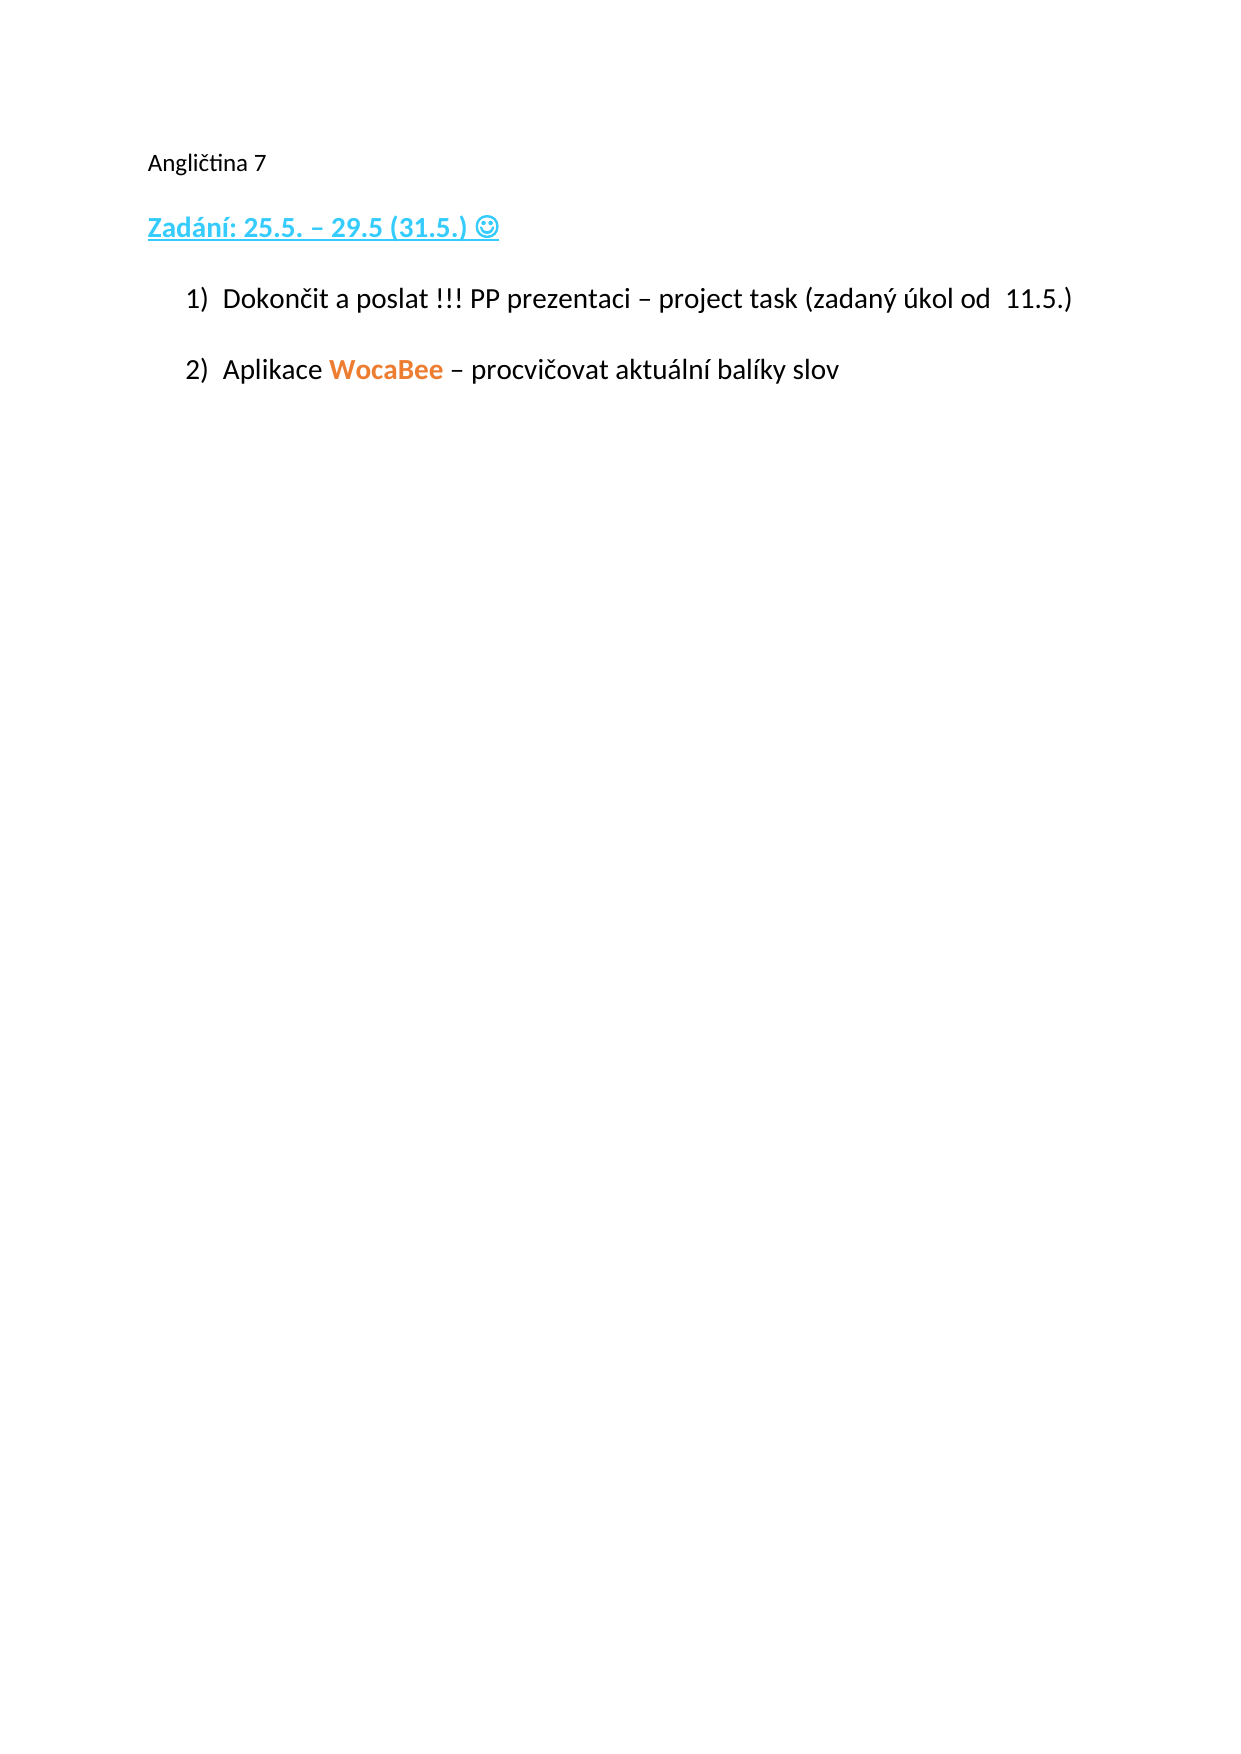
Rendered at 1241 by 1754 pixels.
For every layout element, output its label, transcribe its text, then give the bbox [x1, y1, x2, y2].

list Dokončit a poslat !!! PP prezentaci – project task (zadaný úkol od 11.5.) [185, 280, 1093, 316]
list Aplikace WocaBee – procvičovat aktuální balíky slov [185, 351, 1093, 387]
text Angličtina 7 [148, 148, 1093, 178]
text Zadání: 25.5. – 29.5 (31.5.) [148, 209, 1093, 244]
